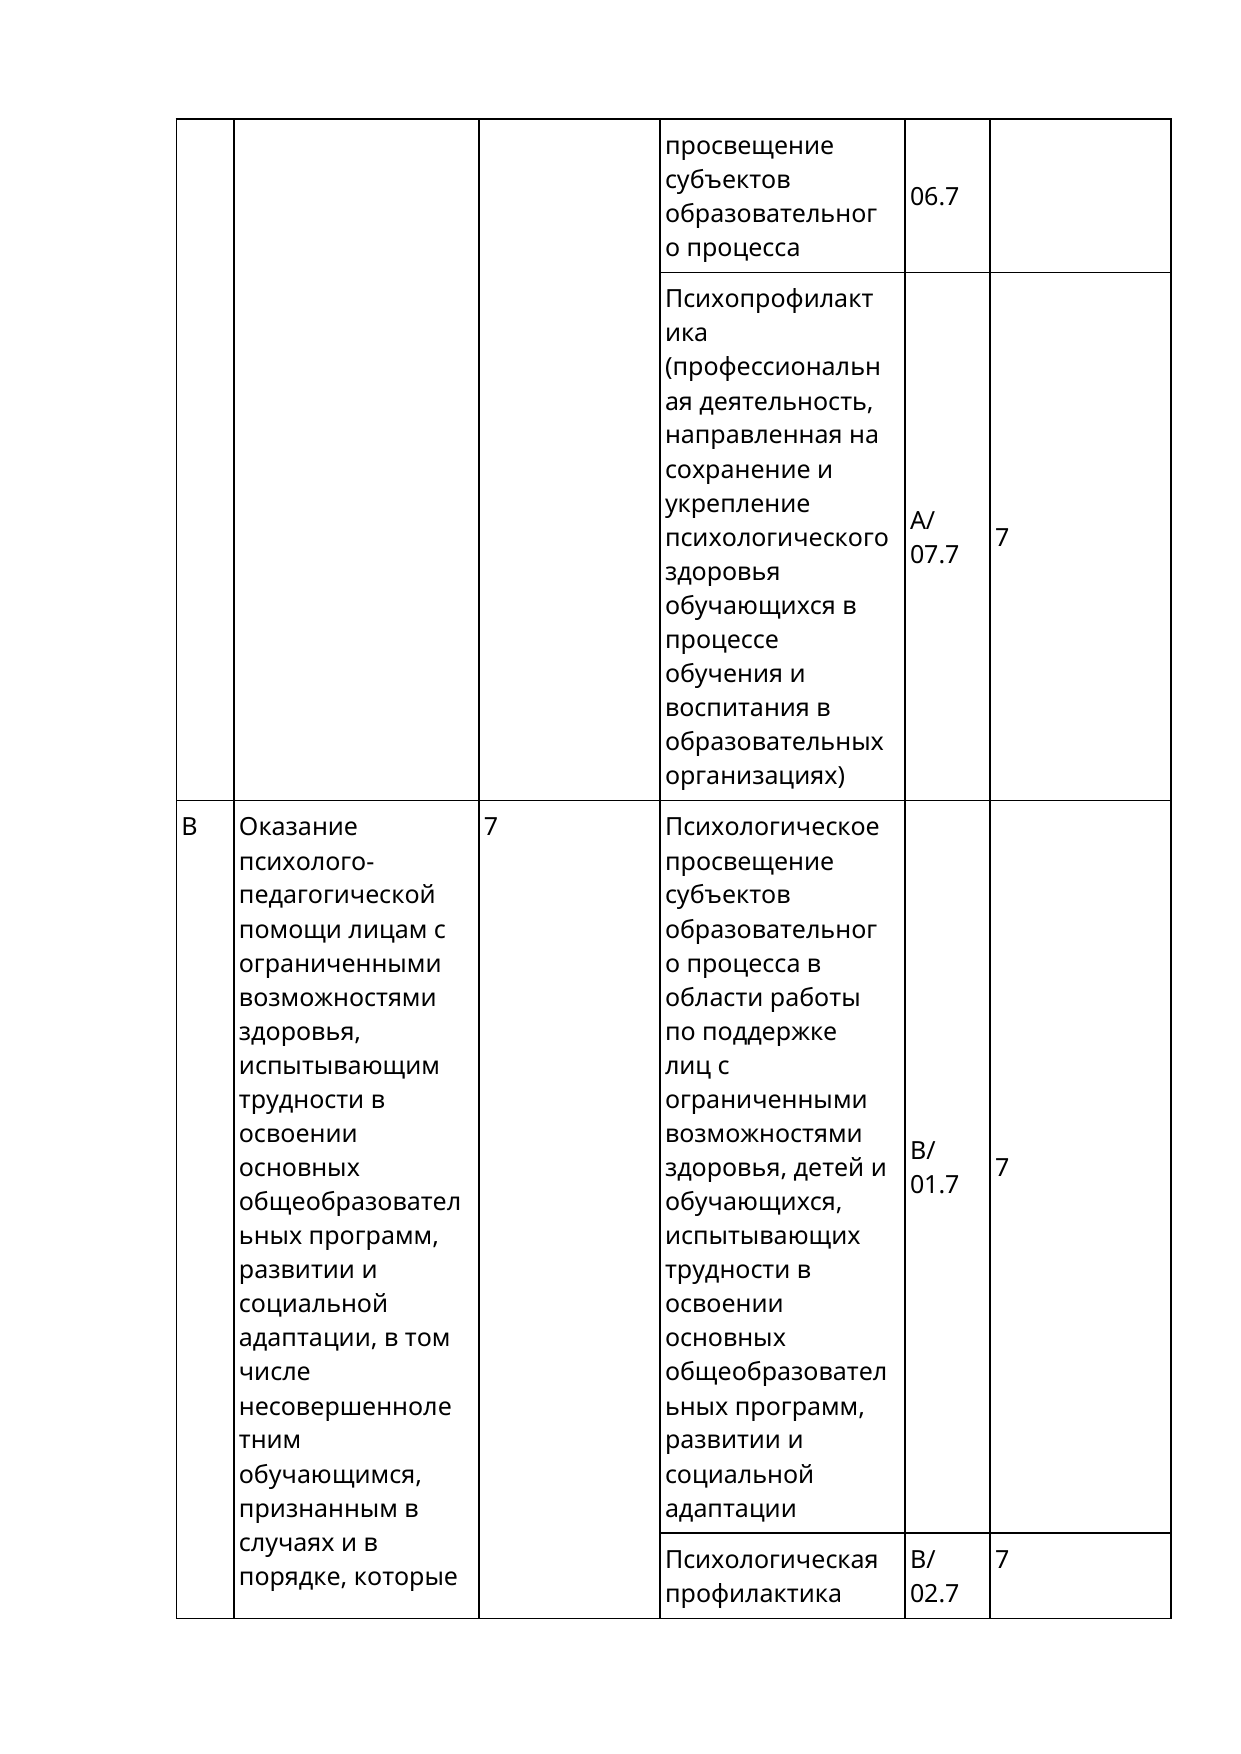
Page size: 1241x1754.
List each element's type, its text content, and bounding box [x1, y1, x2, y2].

table_cell А/07.7 [906, 273, 989, 800]
table_cell В [177, 801, 233, 1617]
table_cell В/01.7 [906, 801, 989, 1532]
table_cell Психологическое просвещение субъектов образовательного процесса в области работы по поддержке лиц с ограниченными возможностями здоровья, детей и обучающихся, испытывающих трудности в освоении основных общеобразовательных программ, развитии и социальной адаптации [661, 801, 904, 1532]
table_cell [661, 1534, 904, 1617]
table_cell В/02.7 [906, 1534, 989, 1617]
table_cell Психопрофилактика (профессиональная деятельность, направленная на сохранение и укрепление психологического здоровья обучающихся в процессе обучения и воспитания в образовательных организациях) [661, 273, 904, 800]
table_cell 7 [991, 273, 1170, 800]
table_cell 7 [480, 801, 659, 1617]
table_cell 7 [991, 120, 1170, 272]
table_cell 7 [991, 1534, 1170, 1617]
table_cell А/06.7 [906, 120, 989, 272]
table_cell 7 [991, 801, 1170, 1532]
table_cell Оказание психолого-педагогической помощи лицам с ограниченными возможностями здоровья, испытывающим трудности в освоении основных общеобразовательных программ, развитии и социальной адаптации, в том числе несовершеннолетним обучающимся, признанным в случаях и в порядке, которые предусмотрены уголовно-процессуальным законодательством, подозреваемыми, обвиняемыми или подсудимыми по уголовному делу либо являющимся потерпевшими или свидетелями преступления [235, 801, 478, 1617]
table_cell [661, 120, 904, 272]
